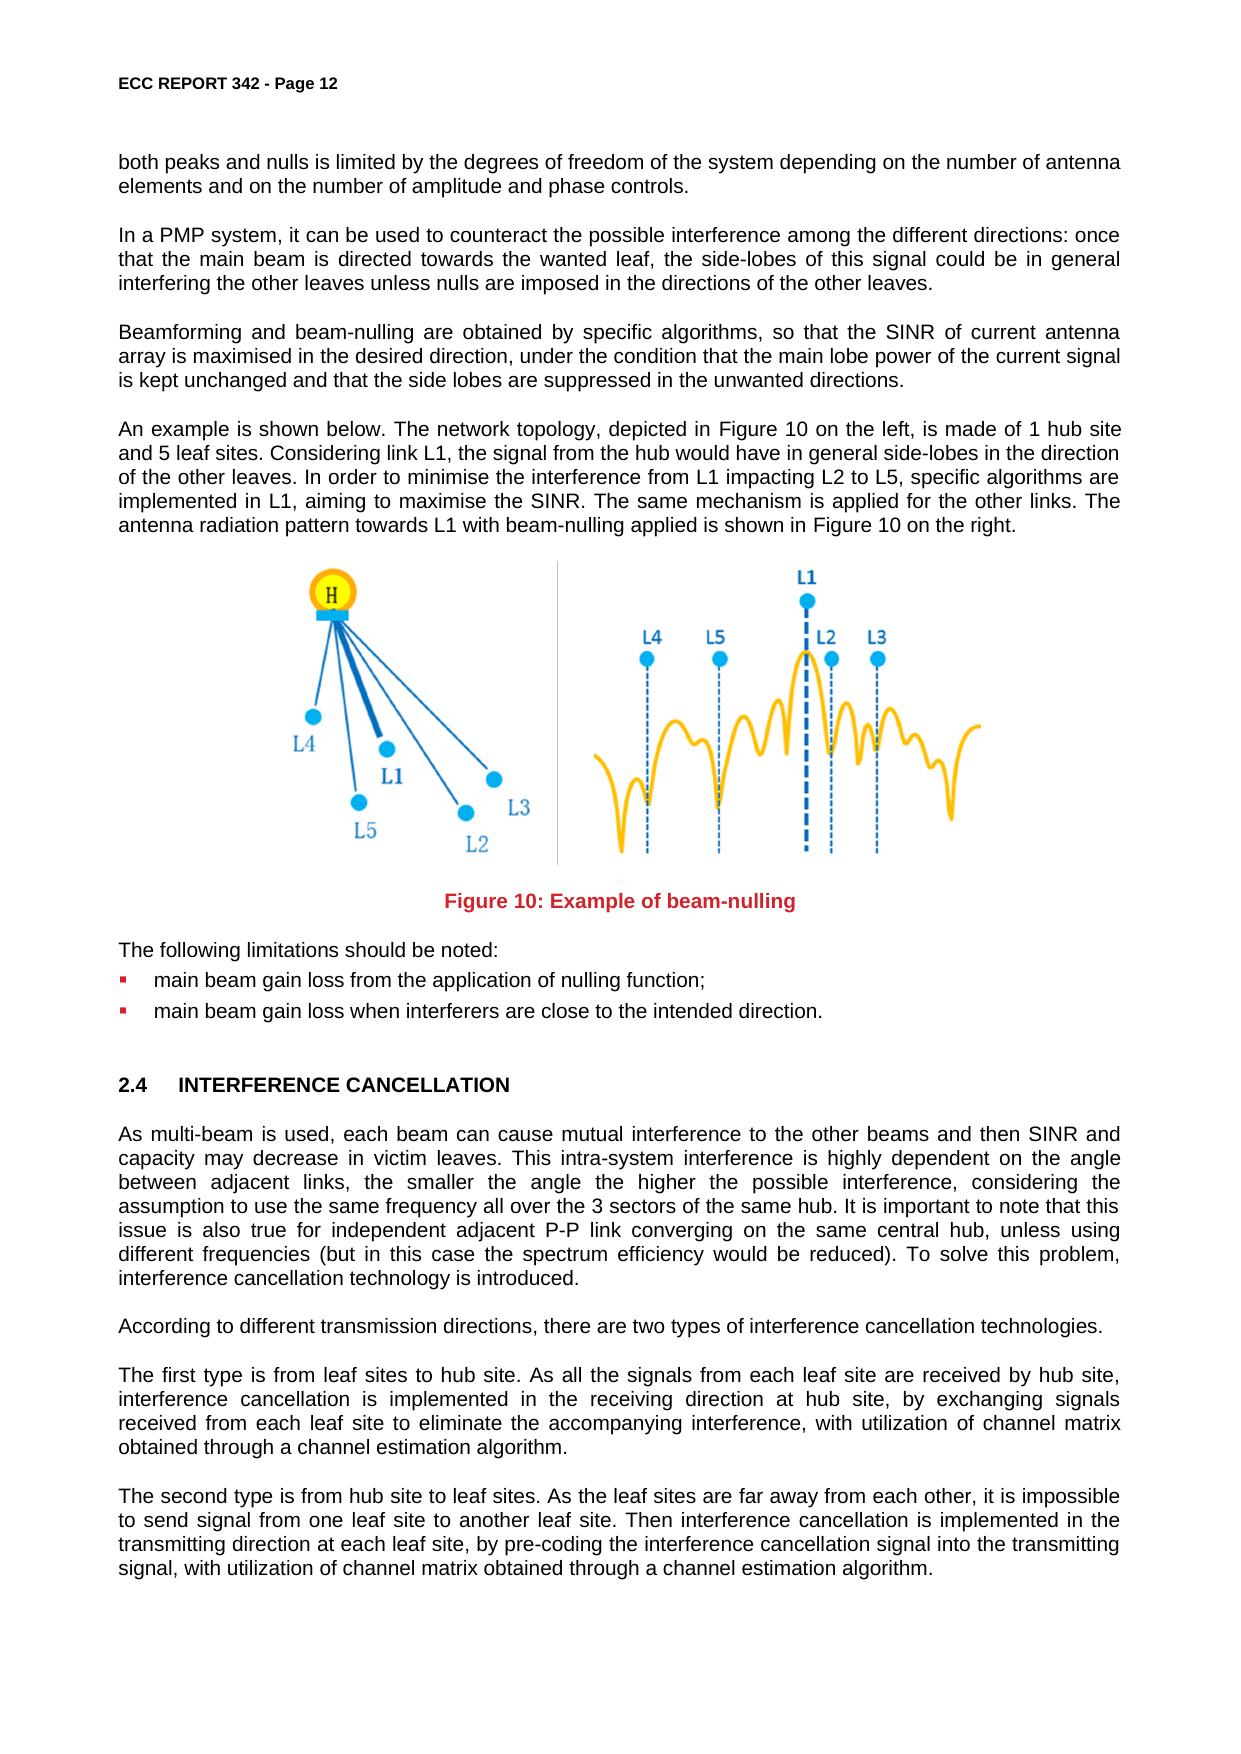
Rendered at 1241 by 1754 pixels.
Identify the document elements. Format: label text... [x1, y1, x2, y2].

text Beamforming and beam-nulling are obtained by specific algorithms, so that the SINR of current antenna array is maximised in the desired direction, under the condition that the main lobe power of the current signal is kept unchanged and that the side lobes are suppressed in the unwanted directions. [118, 320, 1122, 392]
subtitle Interference cancellation [118, 1073, 1122, 1097]
text The second type is from hub site to leaf sites. As the leaf sites are far away from each other, it is impossible to send signal from one leaf site to another leaf site. Then interference cancellation is implemented in the transmitting direction at each leaf site, by pre-coding the interference cancellation signal into the transmitting signal, with utilization of channel matrix obtained through a channel estimation algorithm. [118, 1484, 1122, 1580]
text The first type is from leaf sites to hub site. As all the signals from each leaf site are received by hub site, interference cancellation is implemented in the receiving direction at hub site, by exchanging signals received from each leaf site to eliminate the accompanying interference, with utilization of channel matrix obtained through a channel estimation algorithm. [118, 1363, 1122, 1459]
text An example is shown below. The network topology, depicted in Figure 10 on the left, is made of 1 hub site and 5 leaf sites. Considering link L1, the signal from the hub would have in general side-lobes in the direction of the other leaves. In order to minimise the interference from L1 impacting L2 to L5, specific algorithms are implemented in L1, aiming to maximise the SINR. The same mechanism is applied for the other links. The antenna radiation pattern towards L1 with beam-nulling applied is shown in Figure 10 on the right. [118, 417, 1122, 536]
text Figure 10: Example of beam-nulling [118, 889, 1122, 913]
text main beam gain loss when interferers are close to the intended direction. [118, 999, 1122, 1023]
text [118, 150, 1122, 198]
picture [259, 561, 981, 865]
text The following limitations should be noted: [118, 938, 1122, 962]
text main beam gain loss from the application of nulling function; [118, 968, 1122, 992]
text As multi-beam is used, each beam can cause mutual interference to the other beams and then SINR and capacity may decrease in victim leaves. This intra-system interference is highly dependent on the angle between adjacent links, the smaller the angle the higher the possible interference, considering the assumption to use the same frequency all over the 3 sectors of the same hub. It is important to note that this issue is also true for independent adjacent P-P link converging on the same central hub, unless using different frequencies (but in this case the spectrum efficiency would be reduced). To solve this problem, interference cancellation technology is introduced. [118, 1122, 1122, 1289]
text According to different transmission directions, there are two types of interference cancellation technologies. [118, 1314, 1122, 1338]
text In a PMP system, it can be used to counteract the possible interference among the different directions: once that the main beam is directed towards the wanted leaf, the side-lobes of this signal could be in general interfering the other leaves unless nulls are imposed in the directions of the other leaves. [118, 223, 1122, 295]
